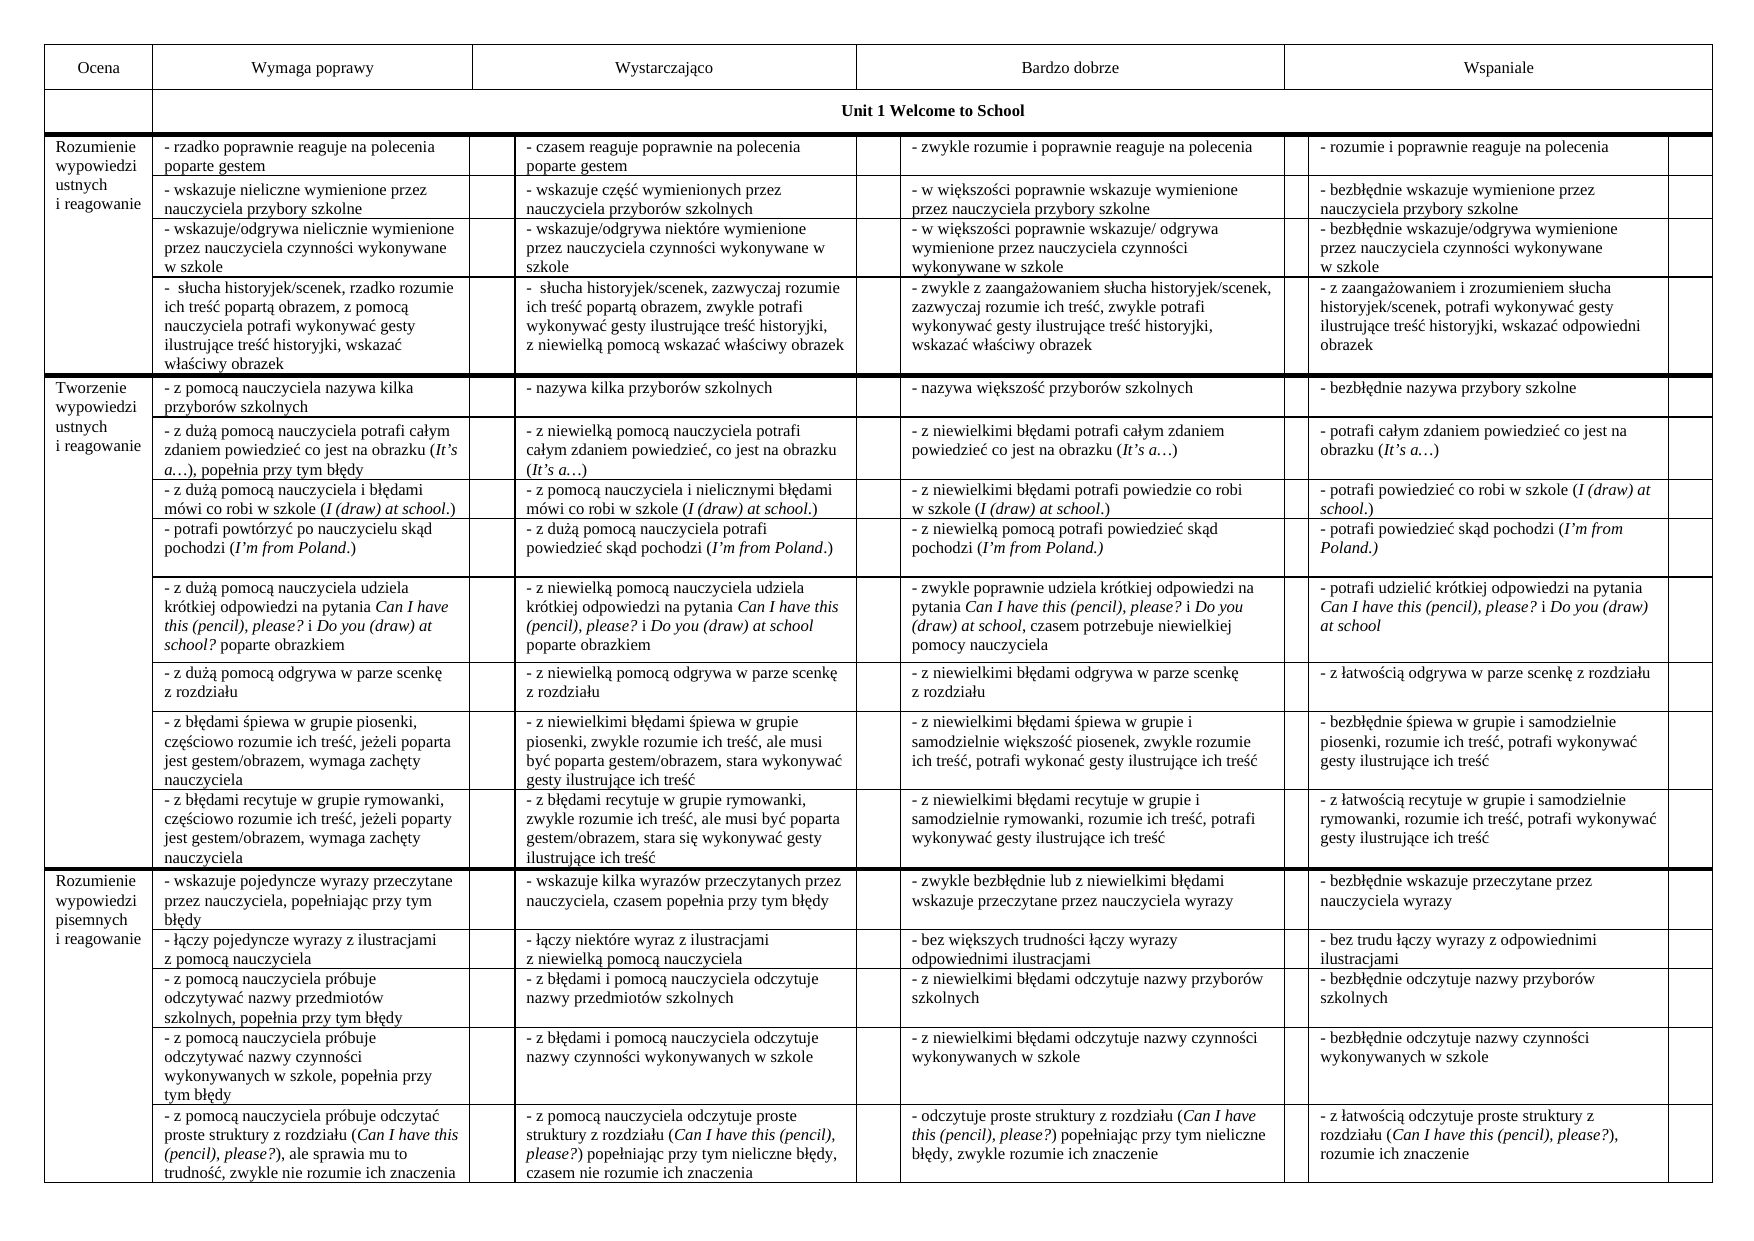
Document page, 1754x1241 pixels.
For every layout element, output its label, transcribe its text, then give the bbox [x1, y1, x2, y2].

table_cell [1285, 871, 1308, 929]
table_cell - z błędami i pomocą nauczyciela odczytuje nazwy czynności wykonywanych w szkole [516, 1028, 856, 1104]
table_cell [470, 578, 514, 662]
table_cell [1669, 278, 1712, 373]
table_cell - z niewielką pomocą potrafi powiedzieć skąd pochodzi (I’m from Poland.) [901, 519, 1284, 576]
table_cell - z pomocą nauczyciela próbuje odczytać proste struktury z rozdziału (Can I have this (pencil), please?), ale sprawia mu to trudność, zwykle nie rozumie ich znaczenia [153, 1105, 469, 1182]
table_header Wspaniale [1285, 45, 1712, 88]
table_cell - wskazuje/odgrywa niektóre wymienione przez nauczyciela czynności wykonywane w szkole [516, 219, 856, 276]
table_cell [470, 663, 514, 711]
table_cell [470, 1105, 514, 1182]
table_cell [1669, 418, 1712, 478]
table_cell [470, 1028, 514, 1104]
table_cell - zwykle z zaangażowaniem słucha historyjek/scenek, zazwyczaj rozumie ich treść, zwykle potrafi wykonywać gesty ilustrujące treść historyjki, wskazać właściwy obrazek [901, 278, 1284, 373]
table_cell [1285, 790, 1308, 867]
table_cell - z dużą pomocą nauczyciela udziela krótkiej odpowiedzi na pytania Can I have this (pencil), please? i Do you (draw) at school? poparte obrazkiem [153, 578, 469, 662]
table_cell [1669, 519, 1712, 576]
table_cell - rzadko poprawnie reaguje na polecenia poparte gestem [153, 137, 469, 175]
table_cell [470, 480, 514, 518]
table_cell [857, 219, 900, 276]
table_cell - wskazuje pojedyncze wyrazy przeczytane przez nauczyciela, popełniając przy tym błędy [153, 871, 469, 929]
table_header Wystarczająco [473, 45, 856, 88]
table_cell [470, 969, 514, 1027]
table_cell - rozumie i poprawnie reaguje na polecenia [1309, 137, 1668, 175]
table_cell - z niewielkimi błędami potrafi całym zdaniem powiedzieć co jest na obrazku (It’s a…) [901, 418, 1284, 478]
table_cell - wskazuje część wymienionych przez nauczyciela przyborów szkolnych [516, 176, 856, 218]
table_cell [857, 176, 900, 218]
table_cell - bezbłędnie śpiewa w grupie i samodzielnie piosenki, rozumie ich treść, potrafi wykonywać gesty ilustrujące ich treść [1309, 712, 1668, 789]
table_cell Tworzenie wypowiedzi ustnych i reagowanie [45, 378, 152, 867]
table_cell - z niewielkimi błędami odczytuje nazwy czynności wykonywanych w szkole [901, 1028, 1284, 1104]
table_cell - z pomocą nauczyciela próbuje odczytywać nazwy przedmiotów szkolnych, popełnia przy tym błędy [153, 969, 469, 1027]
table_cell - wskazuje kilka wyrazów przeczytanych przez nauczyciela, czasem popełnia przy tym błędy [516, 871, 856, 929]
table_cell - z dużą pomocą nauczyciela i błędami mówi co robi w szkole (I (draw) at school.) [153, 480, 469, 518]
table_cell - potrafi udzielić krótkiej odpowiedzi na pytania Can I have this (pencil), please? i Do you (draw) at school [1309, 578, 1668, 662]
table_cell Unit 1 Welcome to School [153, 90, 1712, 132]
table_cell [857, 790, 900, 867]
table_cell - z niewielką pomocą odgrywa w parze scenkę z rozdziału [516, 663, 856, 711]
table_cell [1285, 480, 1308, 518]
table_cell [470, 176, 514, 218]
table_cell - zwykle bezbłędnie lub z niewielkimi błędami wskazuje przeczytane przez nauczyciela wyrazy [901, 871, 1284, 929]
table_cell [857, 663, 900, 711]
table_cell [857, 378, 900, 416]
table_cell - wskazuje nieliczne wymienione przez nauczyciela przybory szkolne [153, 176, 469, 218]
table_cell [470, 712, 514, 789]
table_cell - bez większych trudności łączy wyrazy odpowiednimi ilustracjami [901, 930, 1284, 968]
table_cell [857, 278, 900, 373]
table_cell [1285, 1028, 1308, 1104]
table_cell - łączy pojedyncze wyrazy z ilustracjami z pomocą nauczyciela [153, 930, 469, 968]
table_cell - czasem reaguje poprawnie na polecenia poparte gestem [516, 137, 856, 175]
table_cell [470, 378, 514, 416]
table_cell [1669, 480, 1712, 518]
table_cell [1669, 176, 1712, 218]
table_cell - z niewielkimi błędami potrafi powiedzie co robi w szkole (I (draw) at school.) [901, 480, 1284, 518]
table_cell - potrafi całym zdaniem powiedzieć co jest na obrazku (It’s a…) [1309, 418, 1668, 478]
table_cell [857, 871, 900, 929]
table_cell [857, 1105, 900, 1182]
table_header Bardzo dobrze [857, 45, 1284, 88]
table_cell - z pomocą nauczyciela próbuje odczytywać nazwy czynności wykonywanych w szkole, popełnia przy tym błędy [153, 1028, 469, 1104]
table_cell [857, 712, 900, 789]
table_cell - słucha historyjek/scenek, rzadko rozumie ich treść popartą obrazem, z pomocą nauczyciela potrafi wykonywać gesty ilustrujące treść historyjki, wskazać właściwy obrazek [153, 278, 469, 373]
table_cell - z łatwością recytuje w grupie i samodzielnie rymowanki, rozumie ich treść, potrafi wykonywać gesty ilustrujące ich treść [1309, 790, 1668, 867]
table_cell - z błędami i pomocą nauczyciela odczytuje nazwy przedmiotów szkolnych [516, 969, 856, 1027]
table_cell [1669, 930, 1712, 968]
table_cell - z błędami śpiewa w grupie piosenki, częściowo rozumie ich treść, jeżeli poparta jest gestem/obrazem, wymaga zachęty nauczyciela [153, 712, 469, 789]
table_cell - zwykle poprawnie udziela krótkiej odpowiedzi na pytania Can I have this (pencil), please? i Do you (draw) at school, czasem potrzebuje niewielkiej pomocy nauczyciela [901, 578, 1284, 662]
table_cell [45, 90, 152, 132]
table_cell Rozumienie wypowiedzi ustnych i reagowanie [45, 137, 152, 373]
table_cell [857, 519, 900, 576]
table_cell - z niewielkimi błędami śpiewa w grupie piosenki, zwykle rozumie ich treść, ale musi być poparta gestem/obrazem, stara wykonywać gesty ilustrujące ich treść [516, 712, 856, 789]
table_cell [1285, 969, 1308, 1027]
table_cell [470, 278, 514, 373]
table_cell - nazywa kilka przyborów szkolnych [516, 378, 856, 416]
table_cell - z niewielkimi błędami odgrywa w parze scenkę z rozdziału [901, 663, 1284, 711]
table_cell [1285, 1105, 1308, 1182]
table_cell - z łatwością odczytuje proste struktury z rozdziału (Can I have this (pencil), please?), rozumie ich znaczenie [1309, 1105, 1668, 1182]
table_cell [470, 930, 514, 968]
table_cell [1669, 663, 1712, 711]
table_cell [1669, 969, 1712, 1027]
table_cell - bezbłędnie wskazuje przeczytane przez nauczyciela wyrazy [1309, 871, 1668, 929]
table_cell - bezbłędnie nazywa przybory szkolne [1309, 378, 1668, 416]
table_cell [1669, 790, 1712, 867]
table_cell [857, 418, 900, 478]
table_cell [1285, 137, 1308, 175]
table_cell Rozumienie wypowiedzi pisemnych i reagowanie [45, 871, 152, 1182]
table_cell - z dużą pomocą odgrywa w parze scenkę z rozdziału [153, 663, 469, 711]
table_cell [1285, 176, 1308, 218]
table_cell - odczytuje proste struktury z rozdziału (Can I have this (pencil), please?) popełniając przy tym nieliczne błędy, zwykle rozumie ich znaczenie [901, 1105, 1284, 1182]
table_cell [1285, 418, 1308, 478]
table_cell - bezbłędnie odczytuje nazwy czynności wykonywanych w szkole [1309, 1028, 1668, 1104]
table_cell [1669, 378, 1712, 416]
table_cell - z niewielkimi błędami odczytuje nazwy przyborów szkolnych [901, 969, 1284, 1027]
table_cell [1285, 519, 1308, 576]
table_header Ocena [45, 45, 152, 88]
table_cell [1669, 137, 1712, 175]
table_cell [857, 930, 900, 968]
table_cell [857, 480, 900, 518]
table_cell - potrafi powtórzyć po nauczycielu skąd pochodzi (I’m from Poland.) [153, 519, 469, 576]
table_cell - bez trudu łączy wyrazy z odpowiednimi ilustracjami [1309, 930, 1668, 968]
table_cell [1285, 278, 1308, 373]
table_cell - nazywa większość przyborów szkolnych [901, 378, 1284, 416]
table_cell - z niewielką pomocą nauczyciela udziela krótkiej odpowiedzi na pytania Can I have this (pencil), please? i Do you (draw) at school poparte obrazkiem [516, 578, 856, 662]
table_cell [470, 137, 514, 175]
table_cell - z pomocą nauczyciela i nielicznymi błędami mówi co robi w szkole (I (draw) at school.) [516, 480, 856, 518]
table_cell - bezbłędnie wskazuje/odgrywa wymienione przez nauczyciela czynności wykonywane w szkole [1309, 219, 1668, 276]
table_cell [857, 578, 900, 662]
table_cell - z dużą pomocą nauczyciela potrafi powiedzieć skąd pochodzi (I’m from Poland.) [516, 519, 856, 576]
table_cell - wskazuje/odgrywa nielicznie wymienione przez nauczyciela czynności wykonywane w szkole [153, 219, 469, 276]
table_cell [470, 871, 514, 929]
table_cell - potrafi powiedzieć co robi w szkole (I (draw) at school.) [1309, 480, 1668, 518]
table_cell [1285, 663, 1308, 711]
table_cell [1285, 712, 1308, 789]
table_cell [1669, 219, 1712, 276]
table_cell - bezbłędnie wskazuje wymienione przez nauczyciela przybory szkolne [1309, 176, 1668, 218]
table_cell - z błędami recytuje w grupie rymowanki, częściowo rozumie ich treść, jeżeli poparty jest gestem/obrazem, wymaga zachęty nauczyciela [153, 790, 469, 867]
table_cell [470, 519, 514, 576]
table_cell - z niewielkimi błędami recytuje w grupie i samodzielnie rymowanki, rozumie ich treść, potrafi wykonywać gesty ilustrujące ich treść [901, 790, 1284, 867]
table_cell [470, 418, 514, 478]
table_header Wymaga poprawy [153, 45, 472, 88]
table_cell [1285, 378, 1308, 416]
table_cell - bezbłędnie odczytuje nazwy przyborów szkolnych [1309, 969, 1668, 1027]
table_cell [1285, 219, 1308, 276]
table_cell [1669, 1105, 1712, 1182]
table_cell - w większości poprawnie wskazuje/ odgrywa wymienione przez nauczyciela czynności wykonywane w szkole [901, 219, 1284, 276]
table_cell [857, 969, 900, 1027]
table_cell [857, 1028, 900, 1104]
table_cell [1669, 578, 1712, 662]
table_cell - z zaangażowaniem i zrozumieniem słucha historyjek/scenek, potrafi wykonywać gesty ilustrujące treść historyjki, wskazać odpowiedni obrazek [1309, 278, 1668, 373]
table_cell [1669, 1028, 1712, 1104]
table_cell - łączy niektóre wyraz z ilustracjami z niewielką pomocą nauczyciela [516, 930, 856, 968]
table_cell [1285, 930, 1308, 968]
table_cell - słucha historyjek/scenek, zazwyczaj rozumie ich treść popartą obrazem, zwykle potrafi wykonywać gesty ilustrujące treść historyjki, z niewielką pomocą wskazać właściwy obrazek [516, 278, 856, 373]
table_cell - zwykle rozumie i poprawnie reaguje na polecenia [901, 137, 1284, 175]
table_cell - z dużą pomocą nauczyciela potrafi całym zdaniem powiedzieć co jest na obrazku (It’s a…), popełnia przy tym błędy [153, 418, 469, 478]
table_cell - z niewielką pomocą nauczyciela potrafi całym zdaniem powiedzieć, co jest na obrazku (It’s a…) [516, 418, 856, 478]
table_cell - z niewielkimi błędami śpiewa w grupie i samodzielnie większość piosenek, zwykle rozumie ich treść, potrafi wykonać gesty ilustrujące ich treść [901, 712, 1284, 789]
table_cell - z pomocą nauczyciela nazywa kilka przyborów szkolnych [153, 378, 469, 416]
table_cell - w większości poprawnie wskazuje wymienione przez nauczyciela przybory szkolne [901, 176, 1284, 218]
table_cell - potrafi powiedzieć skąd pochodzi (I’m from Poland.) [1309, 519, 1668, 576]
table_cell [1285, 578, 1308, 662]
table_cell - z łatwością odgrywa w parze scenkę z rozdziału [1309, 663, 1668, 711]
table_cell [857, 137, 900, 175]
table_cell - z pomocą nauczyciela odczytuje proste struktury z rozdziału (Can I have this (pencil), please?) popełniając przy tym nieliczne błędy, czasem nie rozumie ich znaczenia [516, 1105, 856, 1182]
table_cell [470, 219, 514, 276]
table_cell - z błędami recytuje w grupie rymowanki, zwykle rozumie ich treść, ale musi być poparta gestem/obrazem, stara się wykonywać gesty ilustrujące ich treść [516, 790, 856, 867]
table_cell [470, 790, 514, 867]
table_cell [1669, 712, 1712, 789]
table_cell [1669, 871, 1712, 929]
